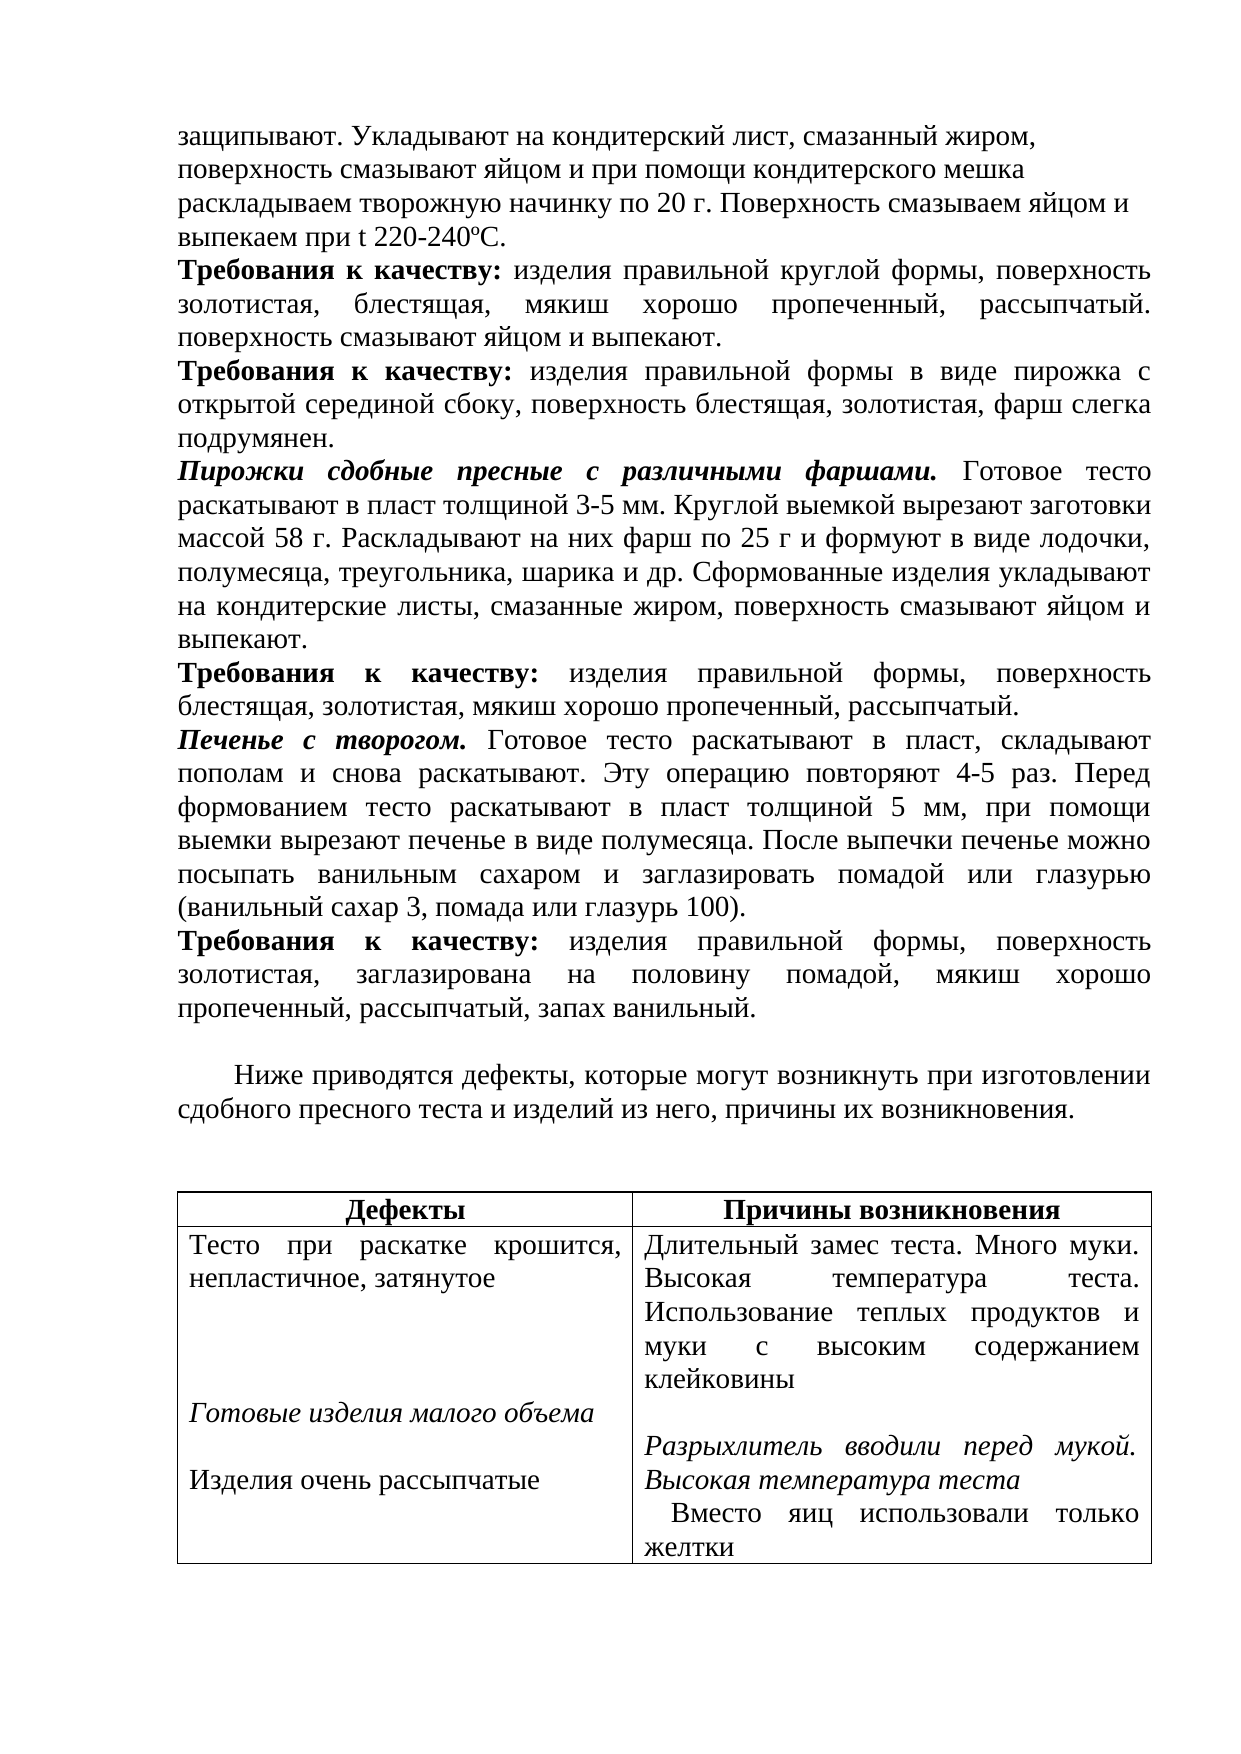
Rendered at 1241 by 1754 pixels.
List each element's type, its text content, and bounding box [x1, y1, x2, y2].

table_header Причины возникновения [633, 1193, 1151, 1226]
table_cell Длительный замес теста. Много муки. Высокая температура теста. Использование теплых продуктов и муки с высоким содержанием клейковины Разрыхлитель вводили перед мукой. Высокая температура теста Вместо яиц использовали только желтки [633, 1227, 1151, 1562]
text Печенье с творогом. Готовое тесто раскатывают в пласт, складывают пополам и снова раскатывают. Эту операцию повторяют 4-5 раз. Перед формованием тесто раскатывают в пласт толщиной 5 мм, при помощи выемки вырезают печенье в виде полумесяца. После выпечки печенье можно посыпать ванильным сахаром и заглазировать помадой или глазурью (ванильный сахар 3, помада или глазурь 100). [177, 722, 1152, 923]
text Пирожки сдобные пресные с различными фаршами. Готовое тесто раскатывают в пласт толщиной 3-5 мм. Круглой выемкой вырезают заготовки массой 58 г. Раскладывают на них фарш по 25 г и формуют в виде лодочки, полумесяца, треугольника, шарика и др. Сформованные изделия укладывают на кондитерские листы, смазанные жиром, поверхность смазывают яйцом и выпекают. [177, 453, 1152, 655]
text Требования к качеству: изделия правильной круглой формы, поверхность золотистая, блестящая, мякиш хорошо пропеченный, рассыпчатый. поверхность смазывают яйцом и выпекают. [177, 252, 1152, 353]
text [177, 118, 1152, 252]
table_cell Тесто при раскатке крошится, непластичное, затянутое Готовые изделия малого объема Изделия очень рассыпчатые [178, 1227, 632, 1562]
table_header Дефекты [178, 1193, 632, 1226]
text Требования к качеству: изделия правильной формы, поверхность золотистая, заглазирована на половину помадой, мякиш хорошо пропеченный, рассыпчатый, запах ванильный. [177, 923, 1152, 1024]
text Ниже приводятся дефекты, которые могут возникнуть при изготовлении сдобного пресного теста и изделий из него, причины их возникновения. [177, 1057, 1152, 1124]
text Требования к качеству: изделия правильной формы в виде пирожка с открытой серединой сбоку, поверхность блестящая, золотистая, фарш слегка подрумянен. [177, 353, 1152, 453]
text Требования к качеству: изделия правильной формы, поверхность блестящая, золотистая, мякиш хорошо пропеченный, рассыпчатый. [177, 655, 1152, 722]
